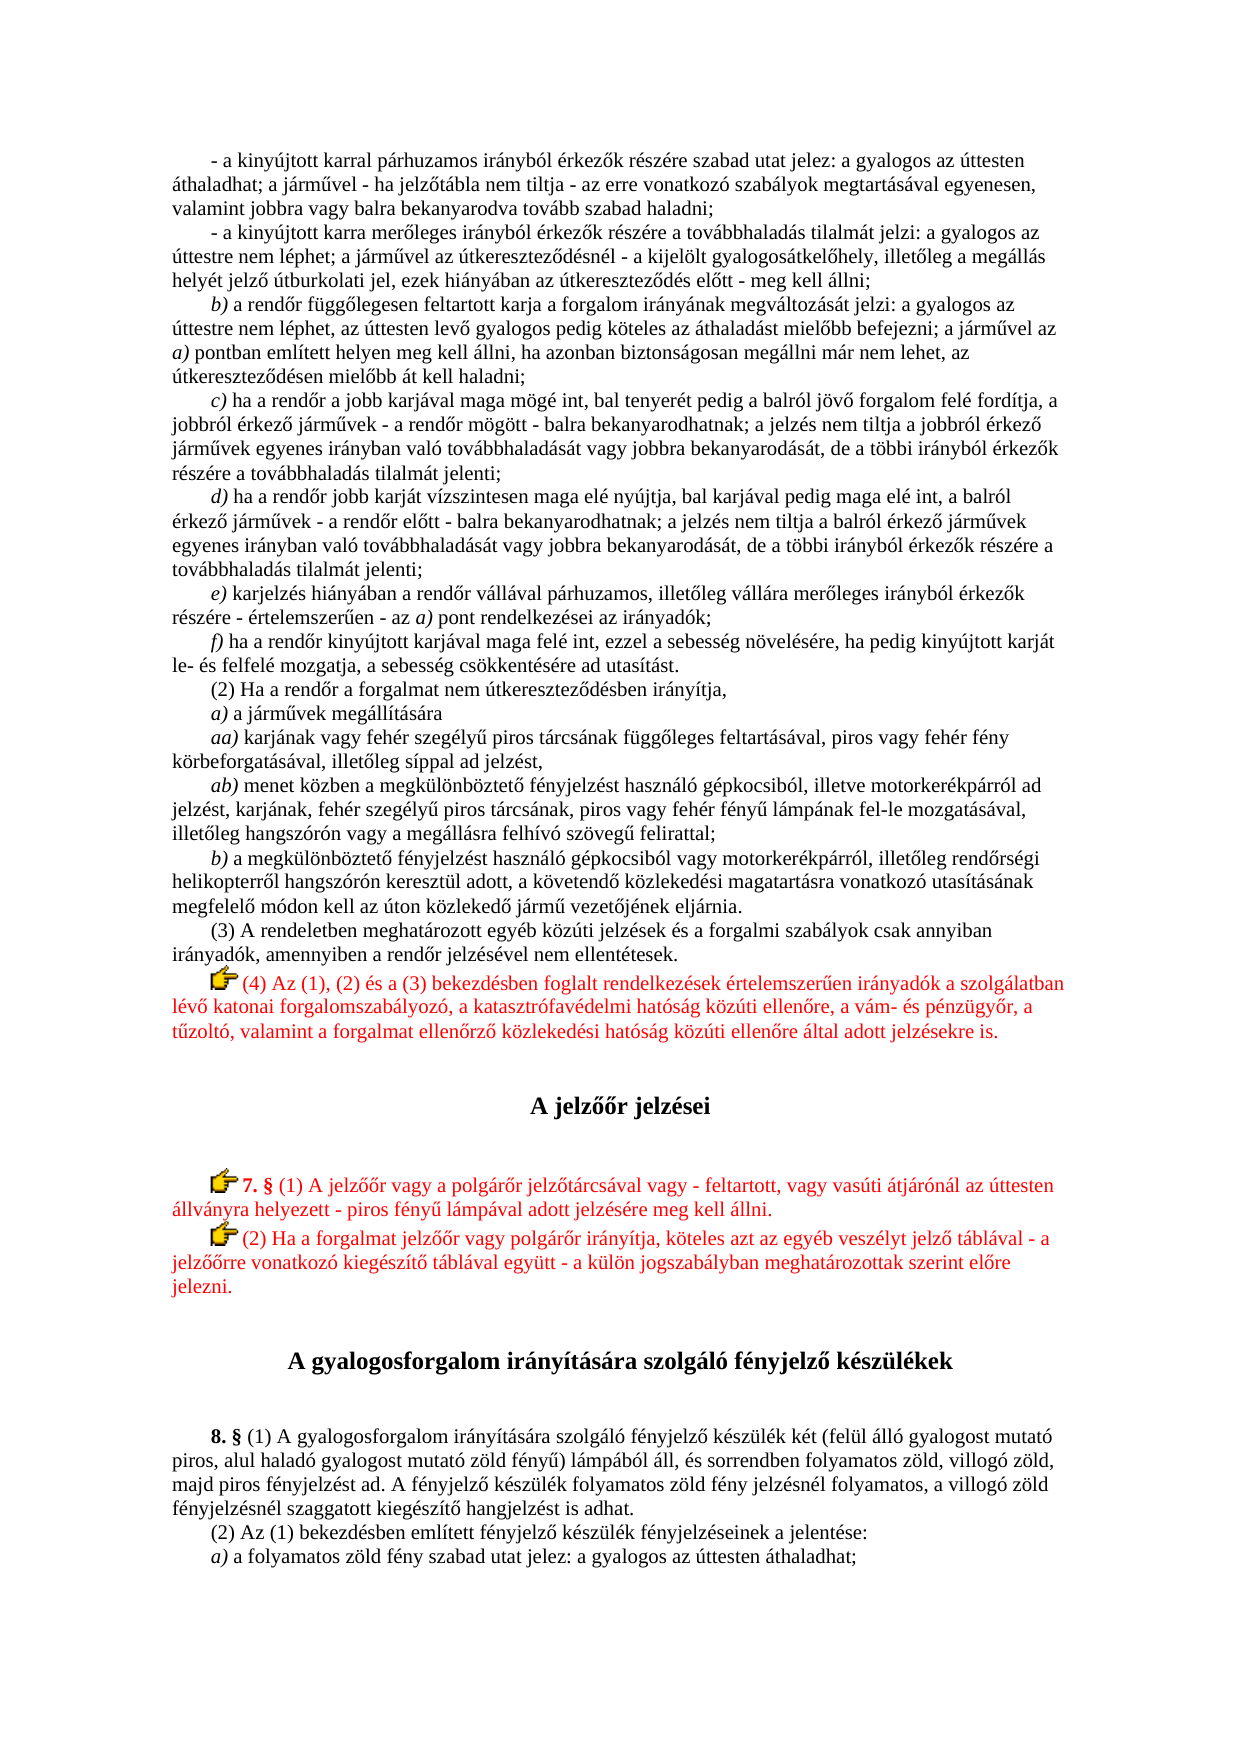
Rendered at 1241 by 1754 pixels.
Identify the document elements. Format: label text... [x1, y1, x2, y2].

text b) a rendőr függőlegesen feltartott karja a forgalom irányának megváltozását jelzi: a gyalogos az úttestre nem léphet, az úttesten levő gyalogos pedig köteles az áthaladást mielőbb befejezni; a járművel az a) pontban említett helyen meg kell állni, ha azonban biztonságosan megállni már nem lehet, az útkereszteződésen mielőbb át kell haladni; [172, 292, 1068, 388]
text (4) Az (1), (2) és a (3) bekezdésben foglalt rendelkezések értelemszerűen irányadók a szolgálatban lévő katonai forgalomszabályozó, a katasztrófavédelmi hatóság közúti ellenőre, a vám- és pénzügyőr, a tűzoltó, valamint a forgalmat ellenőrző közlekedési hatóság közúti ellenőre által adott jelzésekre is. [172, 966, 1068, 1043]
text a) a folyamatos zöld fény szabad utat jelez: a gyalogos az úttesten áthaladhat; [172, 1544, 1068, 1568]
text (2) Az (1) bekezdésben említett fényjelző készülék fényjelzéseinek a jelentése: [172, 1520, 1068, 1544]
text (3) A rendeletben meghatározott egyéb közúti jelzések és a forgalmi szabályok csak annyiban irányadók, amennyiben a rendőr jelzésével nem ellentétesek. [172, 918, 1068, 966]
text d) ha a rendőr jobb karját vízszintesen maga elé nyújtja, bal karjával pedig maga elé int, a balról érkező járművek - a rendőr előtt - balra bekanyarodhatnak; a jelzés nem tiltja a balról érkező járművek egyenes irányban való továbbhaladását vagy jobbra bekanyarodását, de a többi irányból érkezők részére a továbbhaladás tilalmát jelenti; [172, 484, 1068, 581]
picture [210, 1168, 242, 1193]
picture [210, 1221, 242, 1246]
text 7. § (1) A jelzőőr vagy a polgárőr jelzőtárcsával vagy - feltartott, vagy vasúti átjárónál az úttesten állványra helyezett - piros fényű lámpával adott jelzésére meg kell állni. [172, 1168, 1068, 1221]
text A jelzőőr jelzései [172, 1091, 1068, 1120]
text 8. § (1) A gyalogosforgalom irányítására szolgáló fényjelző készülék két (felül álló gyalogost mutató piros, alul haladó gyalogost mutató zöld fényű) lámpából áll, és sorrendben folyamatos zöld, villogó zöld, majd piros fényjelzést ad. A fényjelző készülék folyamatos zöld fény jelzésnél folyamatos, a villogó zöld fényjelzésnél szaggatott kiegészítő hangjelzést is adhat. [172, 1423, 1068, 1520]
picture [210, 965, 242, 990]
text a) a járművek megállítására [172, 701, 1068, 725]
text f) ha a rendőr kinyújtott karjával maga felé int, ezzel a sebesség növelésére, ha pedig kinyújtott karját le- és felfelé mozgatja, a sebesség csökkentésére ad utasítást. [172, 629, 1068, 677]
text e) karjelzés hiányában a rendőr vállával párhuzamos, illetőleg vállára merőleges irányból érkezők részére - értelemszerűen - az a) pont rendelkezései az irányadók; [172, 581, 1068, 629]
text aa) karjának vagy fehér szegélyű piros tárcsának függőleges feltartásával, piros vagy fehér fény körbeforgatásával, illetőleg síppal ad jelzést, [172, 725, 1068, 773]
text (2) Ha a rendőr a forgalmat nem útkereszteződésben irányítja, [172, 677, 1068, 701]
text A gyalogosforgalom irányítására szolgáló fényjelző készülékek [172, 1346, 1068, 1375]
text (2) Ha a forgalmat jelzőőr vagy polgárőr irányítja, köteles azt az egyéb veszélyt jelző táblával - a jelzőőrre vonatkozó kiegészítő táblával együtt - a külön jogszabályban meghatározottak szerint előre jelezni. [172, 1221, 1068, 1298]
text - a kinyújtott karra merőleges irányból érkezők részére a továbbhaladás tilalmát jelzi: a gyalogos az úttestre nem léphet; a járművel az útkereszteződésnél - a kijelölt gyalogosátkelőhely, illetőleg a megállás helyét jelző útburkolati jel, ezek hiányában az útkereszteződés előtt - meg kell állni; [172, 220, 1068, 292]
text - a kinyújtott karral párhuzamos irányból érkezők részére szabad utat jelez: a gyalogos az úttesten áthaladhat; a járművel - ha jelzőtábla nem tiltja - az erre vonatkozó szabályok megtartásával egyenesen, valamint jobbra vagy balra bekanyarodva tovább szabad haladni; [172, 148, 1068, 220]
text ab) menet közben a megkülönböztető fényjelzést használó gépkocsiból, illetve motorkerékpárról ad jelzést, karjának, fehér szegélyű piros tárcsának, piros vagy fehér fényű lámpának fel-le mozgatásával, illetőleg hangszórón vagy a megállásra felhívó szövegű felirattal; [172, 773, 1068, 845]
text b) a megkülönböztető fényjelzést használó gépkocsiból vagy motorkerékpárról, illetőleg rendőrségi helikopterről hangszórón keresztül adott, a követendő közlekedési magatartásra vonatkozó utasításának megfelelő módon kell az úton közlekedő jármű vezetőjének eljárnia. [172, 845, 1068, 918]
text c) ha a rendőr a jobb karjával maga mögé int, bal tenyerét pedig a balról jövő forgalom felé fordítja, a jobbról érkező járművek - a rendőr mögött - balra bekanyarodhatnak; a jelzés nem tiltja a jobbról érkező járművek egyenes irányban való továbbhaladását vagy jobbra bekanyarodását, de a többi irányból érkezők részére a továbbhaladás tilalmát jelenti; [172, 388, 1068, 484]
